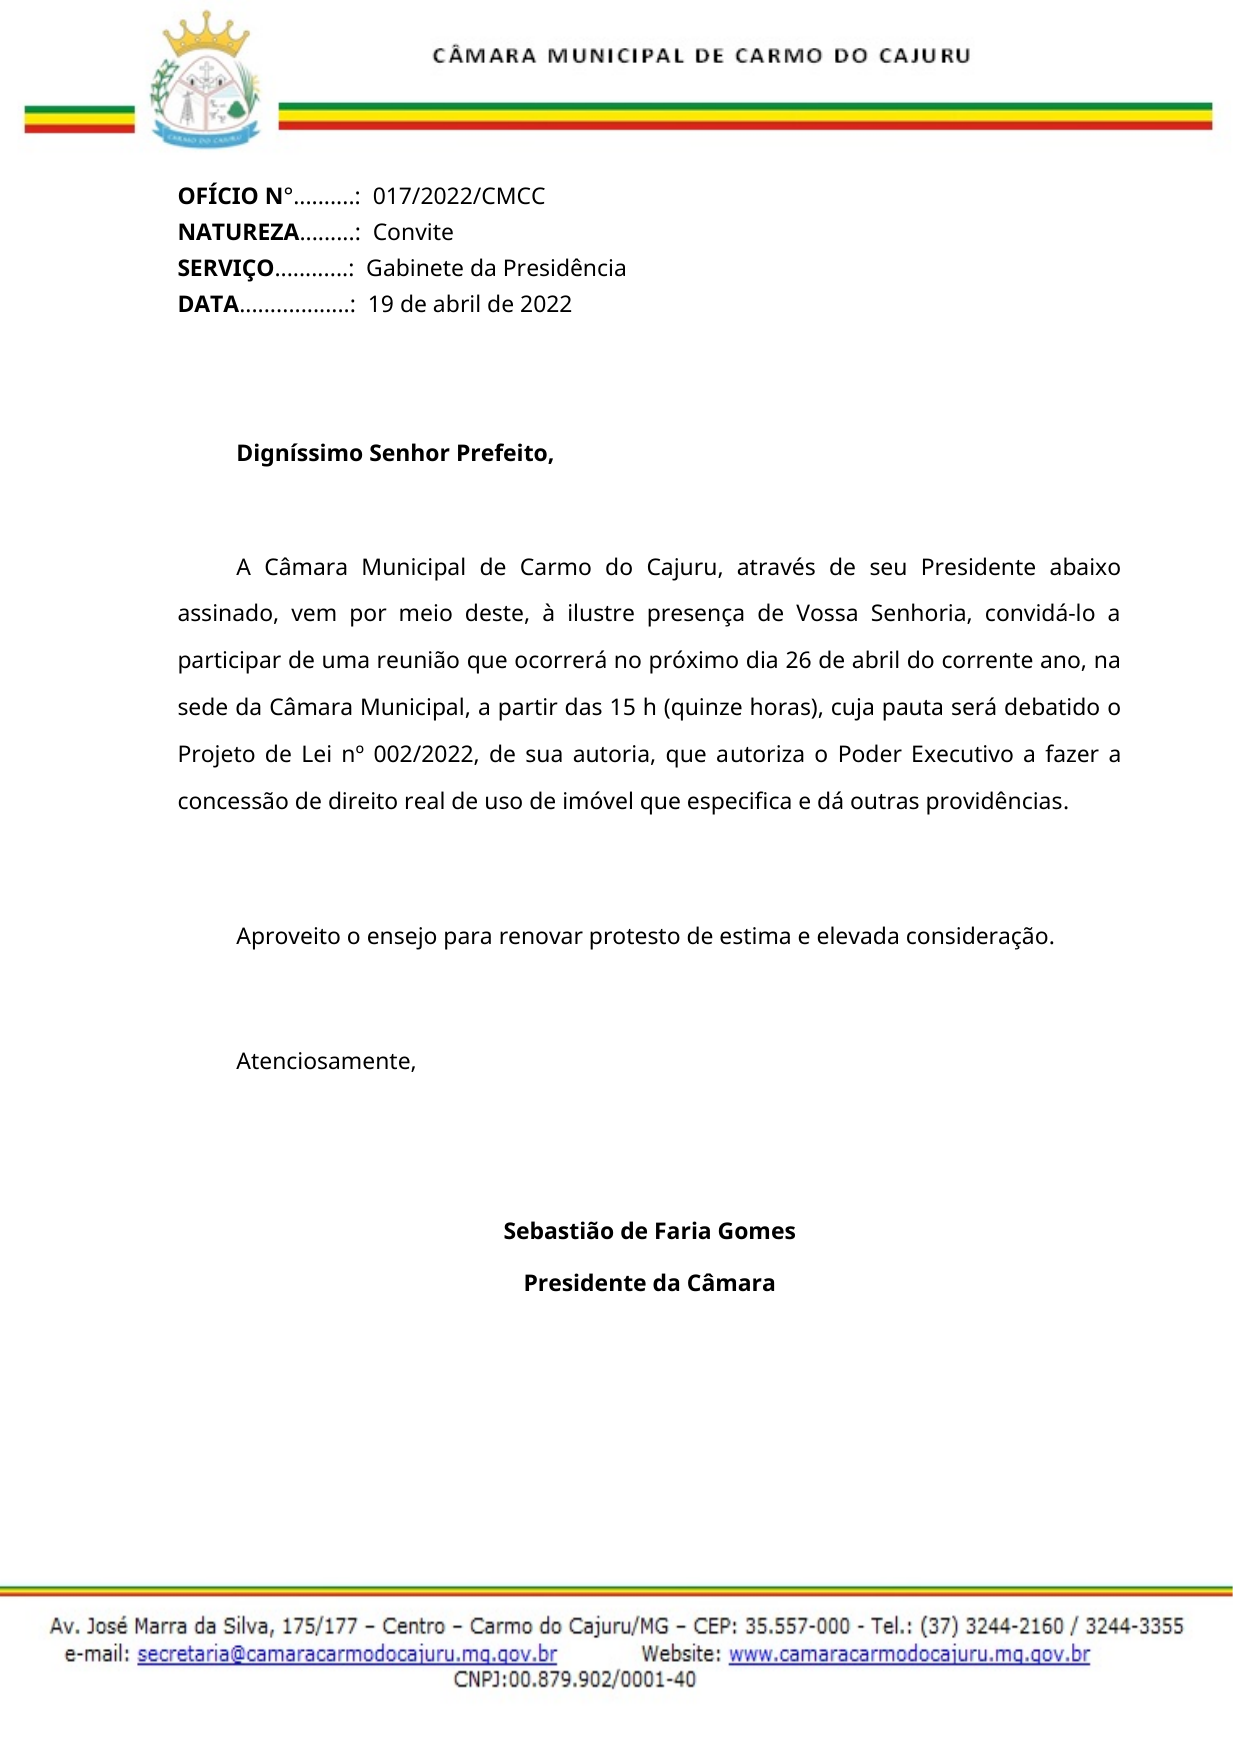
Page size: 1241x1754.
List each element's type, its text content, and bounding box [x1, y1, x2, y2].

text NATUREZA.........: Convite [177, 216, 1122, 247]
text Presidente da Câmara [177, 1267, 1122, 1298]
picture [17, 0, 1232, 175]
text DATA..................: 19 de abril de 2022 [177, 287, 1122, 319]
text Sebastião de Faria Gomes [177, 1215, 1122, 1246]
text Aproveito o ensejo para renovar protesto de estima e elevada consideração. [177, 920, 1122, 952]
text A Câmara Municipal de Carmo do Cajuru, através de seu Presidente abaixo assinado, vem por meio deste, à ilustre presença de Vossa Senhoria, convidá-lo a participar de uma reunião que ocorrerá no próximo dia 26 de abril do corrente ano, na sede da Câmara Municipal, a partir das 15 h (quinze horas), cuja pauta será debatido o Projeto de Lei nº 002/2022, de sua autoria, que autoriza o Poder Executivo a fazer a concessão de direito real de uso de imóvel que especifica e dá outras providências. [177, 551, 1122, 816]
text OFÍCIO N°..........: 017/2022/CMCC [177, 175, 1122, 211]
text Digníssimo Senhor Prefeito, [177, 437, 1122, 468]
text SERVIÇO............: Gabinete da Presidência [177, 252, 1122, 283]
picture [0, 1577, 1233, 1711]
text Atenciosamente, [177, 1045, 1122, 1076]
